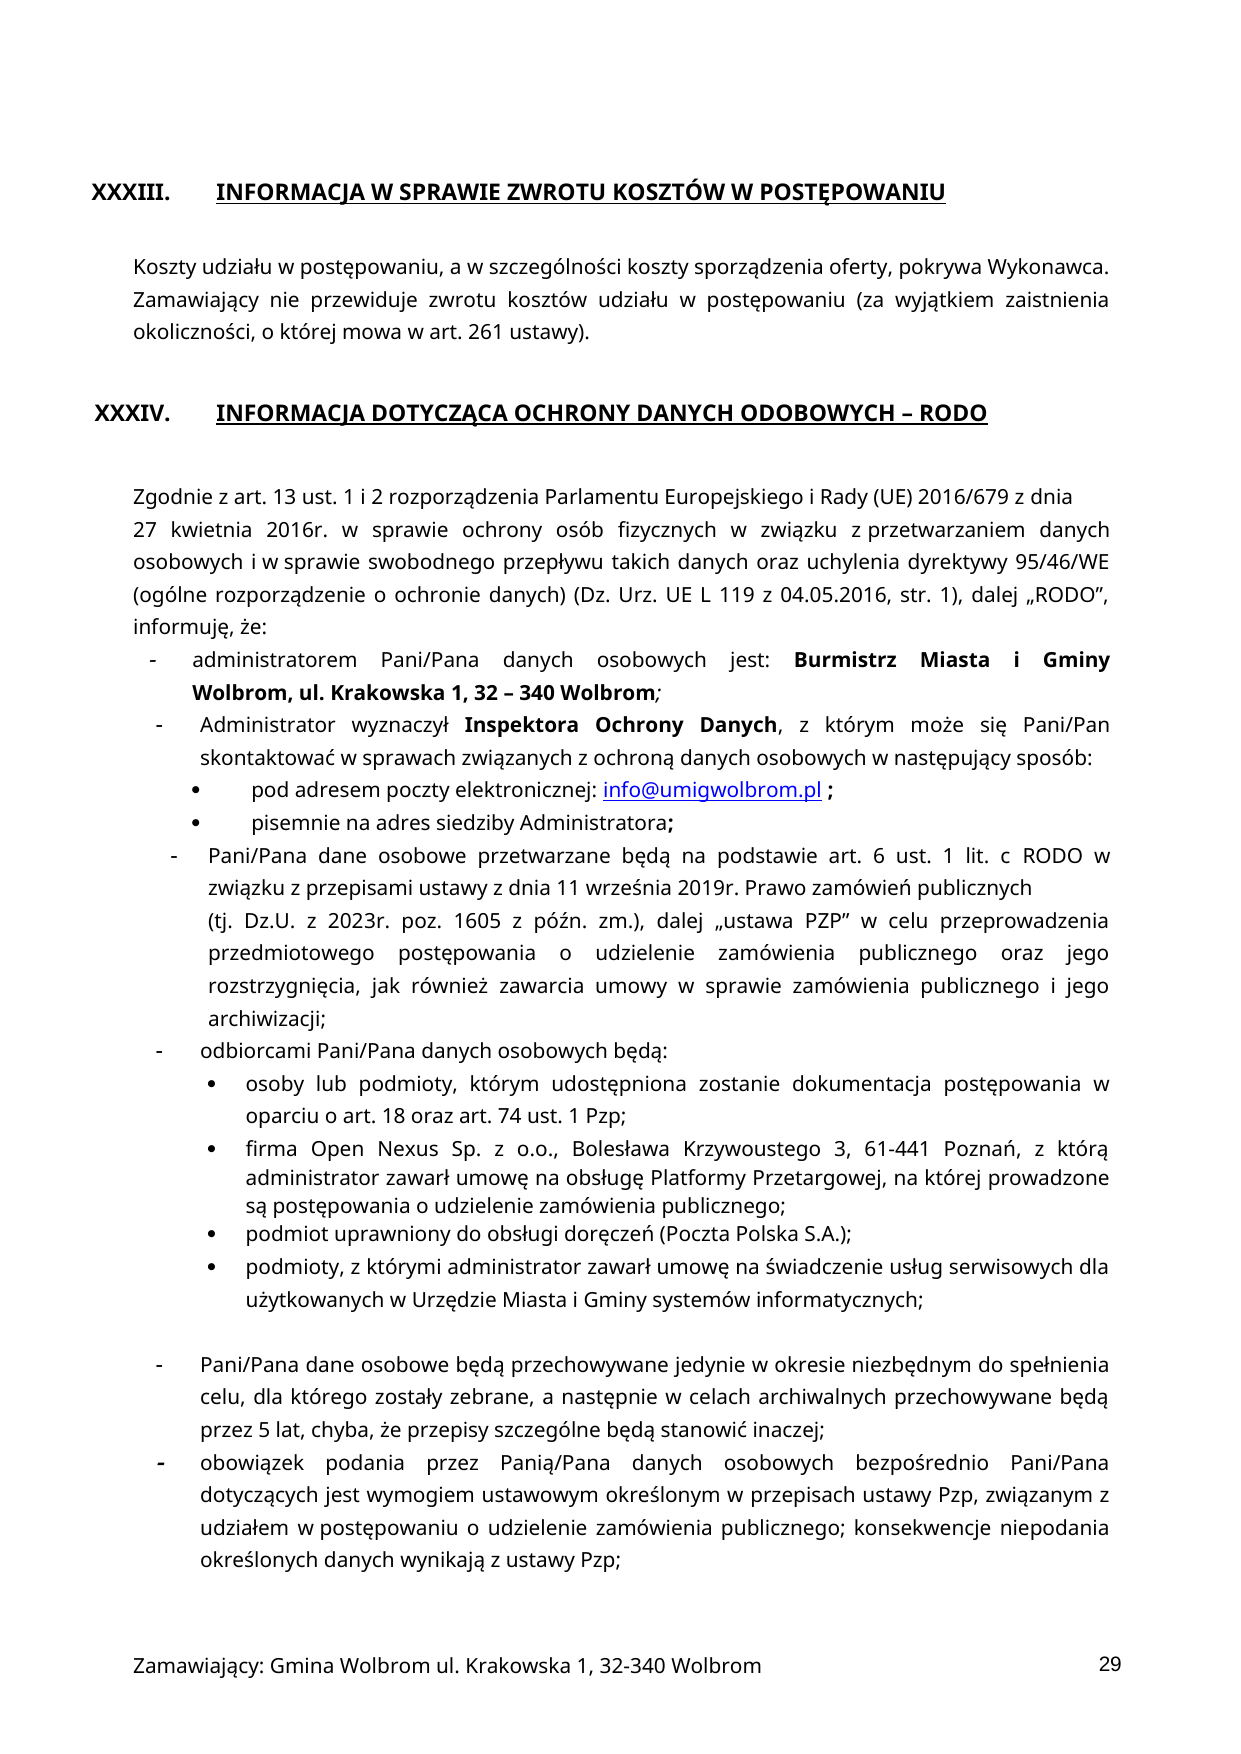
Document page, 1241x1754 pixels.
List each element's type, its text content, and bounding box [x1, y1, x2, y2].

text Koszty udziału w postępowaniu, a w szczególności koszty sporządzenia oferty, pokrywa Wykonawca. Zamawiający nie przewiduje zwrotu kosztów udziału w postępowaniu (za wyjątkiem zaistnienia okoliczności, o której mowa w art. 261 ustawy). [133, 252, 1110, 346]
list Administrator wyznaczył Inspektora Ochrony Danych, z którym może się Pani/Pan skontaktować w sprawach związanych z ochroną danych osobowych w następujący sposób: [156, 710, 1110, 771]
list firma Open Nexus Sp. z o.o., Bolesława Krzywoustego 3, 61-441 Poznań, z którą administrator zawarł umowę na obsługę Platformy Przetargowej, na której prowadzone są postępowania o udzielenie zamówienia publicznego; [208, 1134, 1110, 1219]
list odbiorcami Pani/Pana danych osobowych będą: [156, 1036, 1110, 1065]
list INFORMACJA W SPRAWIE ZWROTU KOSZTÓW W POSTĘPOWANIU [170, 176, 1107, 207]
list Pani/Pana dane osobowe będą przechowywane jedynie w okresie niezbędnym do spełnienia celu, dla którego zostały zebrane, a następnie w celach archiwalnych przechowywane będą przez 5 lat, chyba, że przepisy szczególne będą stanowić inaczej; [156, 1350, 1110, 1443]
list podmioty, z którymi administrator zawarł umowę na świadczenie usług serwisowych dla użytkowanych w Urzędzie Miasta i Gminy systemów informatycznych; [208, 1252, 1110, 1313]
list pod adresem poczty elektronicznej: info@umigwolbrom.pl ; [192, 776, 1110, 804]
list obowiązek podania przez Panią/Pana danych osobowych bezpośrednio Pani/Pana dotyczących jest wymogiem ustawowym określonym w przepisach ustawy Pzp, związanym z udziałem w postępowaniu o udzielenie zamówienia publicznego; konsekwencje niepodania określonych danych wynikają z ustawy Pzp; [156, 1448, 1110, 1574]
list Pani/Pana dane osobowe przetwarzane będą na podstawie art. 6 ust. 1 lit. c RODO w związku z przepisami ustawy z dnia 11 września 2019r. Prawo zamówień publicznych (tj. Dz.U. z 2023r. poz. 1605 z późn. zm.), dalej „ustawa PZP” w celu przeprowadzenia przedmiotowego postępowania o udzielenie zamówienia publicznego oraz jego rozstrzygnięcia, jak również zawarcia umowy w sprawie zamówienia publicznego i jego archiwizacji; [170, 841, 1110, 1032]
list administratorem Pani/Pana danych osobowych jest: Burmistrz Miasta i Gminy Wolbrom, ul. Krakowska 1, 32 – 340 Wolbrom; [148, 645, 1110, 706]
text Zgodnie z art. 13 ust. 1 i 2 rozporządzenia Parlamentu Europejskiego i Rady (UE) 2016/679 z dnia 27 kwietnia 2016r. w sprawie ochrony osób fizycznych w związku z przetwarzaniem danych osobowych i w sprawie swobodnego przepływu takich danych oraz uchylenia dyrektywy 95/46/WE (ogólne rozporządzenie o ochronie danych) (Dz. Urz. UE L 119 z 04.05.2016, str. 1), dalej „RODO”, informuję, że: [133, 482, 1110, 641]
list pisemnie na adres siedziby Administratora; [192, 808, 1110, 837]
list osoby lub podmioty, którym udostępniona zostanie dokumentacja postępowania w oparciu o art. 18 oraz art. 74 ust. 1 Pzp; [208, 1069, 1110, 1130]
list INFORMACJA DOTYCZĄCA OCHRONY DANYCH ODOBOWYCH – RODO [170, 397, 1107, 428]
list podmiot uprawniony do obsługi doręczeń (Poczta Polska S.A.); [208, 1219, 1110, 1248]
